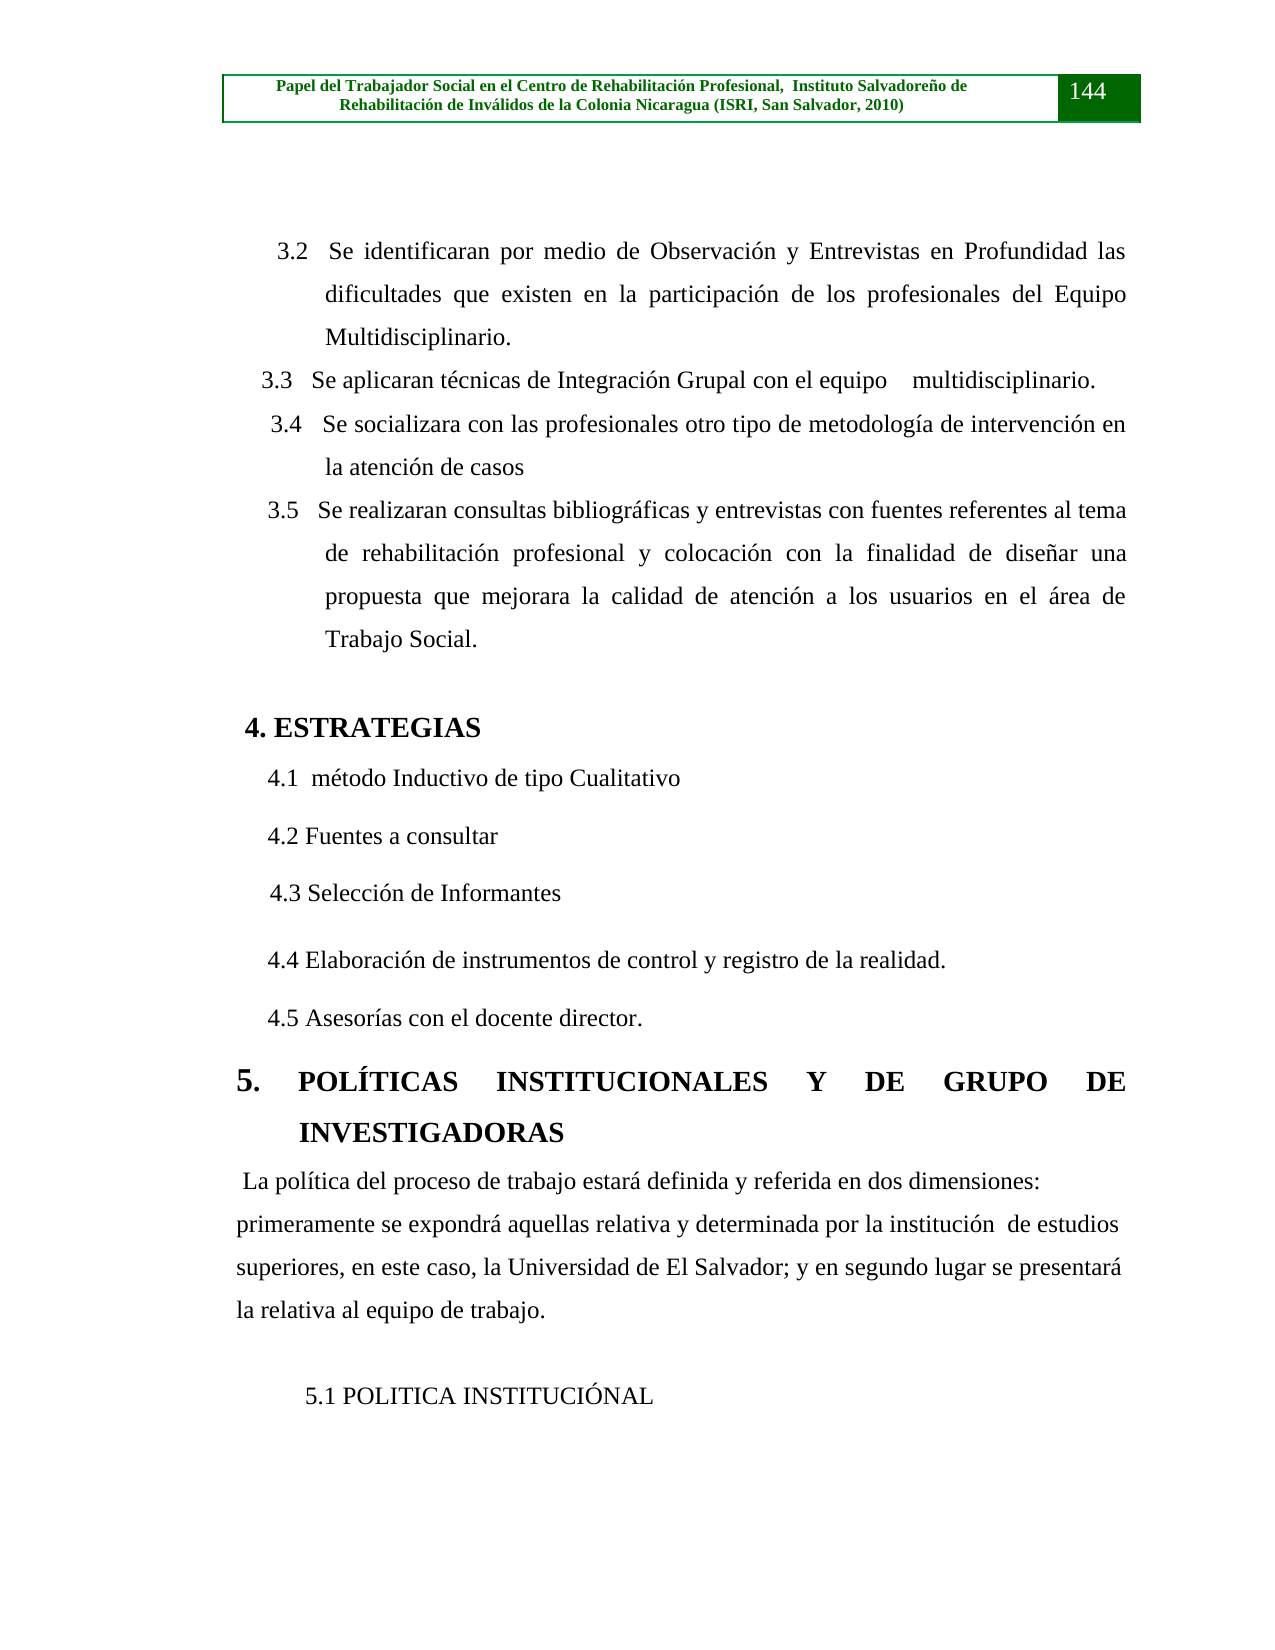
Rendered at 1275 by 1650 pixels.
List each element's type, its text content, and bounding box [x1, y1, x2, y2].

text 3.2 Se identificaran por medio de Observación y Entrevistas en Profundidad las dificultades que existen en la participación de los profesionales del Equipo Multidisciplinario. [236, 236, 1127, 351]
text 5. POLÍTICAS INSTITUCIONALES Y DE GRUPO DE INVESTIGADORAS [236, 1060, 1127, 1149]
list La política del proceso de trabajo estará definida y referida en dos dimensiones: primeramente se expondrá aquellas relativa y determinada por la institución de estudios superiores, en este caso, de El Salvador; y en segundo lugar se presentará la relativa al equipo de trabajo. [236, 1166, 1127, 1324]
text 4. ESTRATEGIAS [236, 711, 1127, 744]
text 4.2 Fuentes a consultar [236, 821, 1127, 849]
text 4.5 Asesorías con el docente director. [236, 1003, 1127, 1032]
list 5.1 POLITICA INSTITUCIÓNAL [292, 1381, 1127, 1410]
text 3.4 Se socializara con las profesionales otro tipo de metodología de intervención en la atención de casos [236, 409, 1127, 481]
text 4.3 Selección de Informantes [236, 878, 1127, 907]
text 3.3 Se aplicaran técnicas de Integración Grupal con el equipo multidisciplinario. [236, 366, 1127, 394]
text 4.4 Elaboración de instrumentos de control y registro de la realidad. [236, 945, 1127, 974]
text 3.5 Se realizaran consultas bibliográficas y entrevistas con fuentes referentes al tema de rehabilitación profesional y colocación con la finalidad de diseñar una propuesta que mejorara la calidad de atención a los usuarios en el área de Trabajo Social. [236, 495, 1127, 653]
text 4.1 método Inductivo de tipo Cualitativo [236, 763, 1127, 792]
